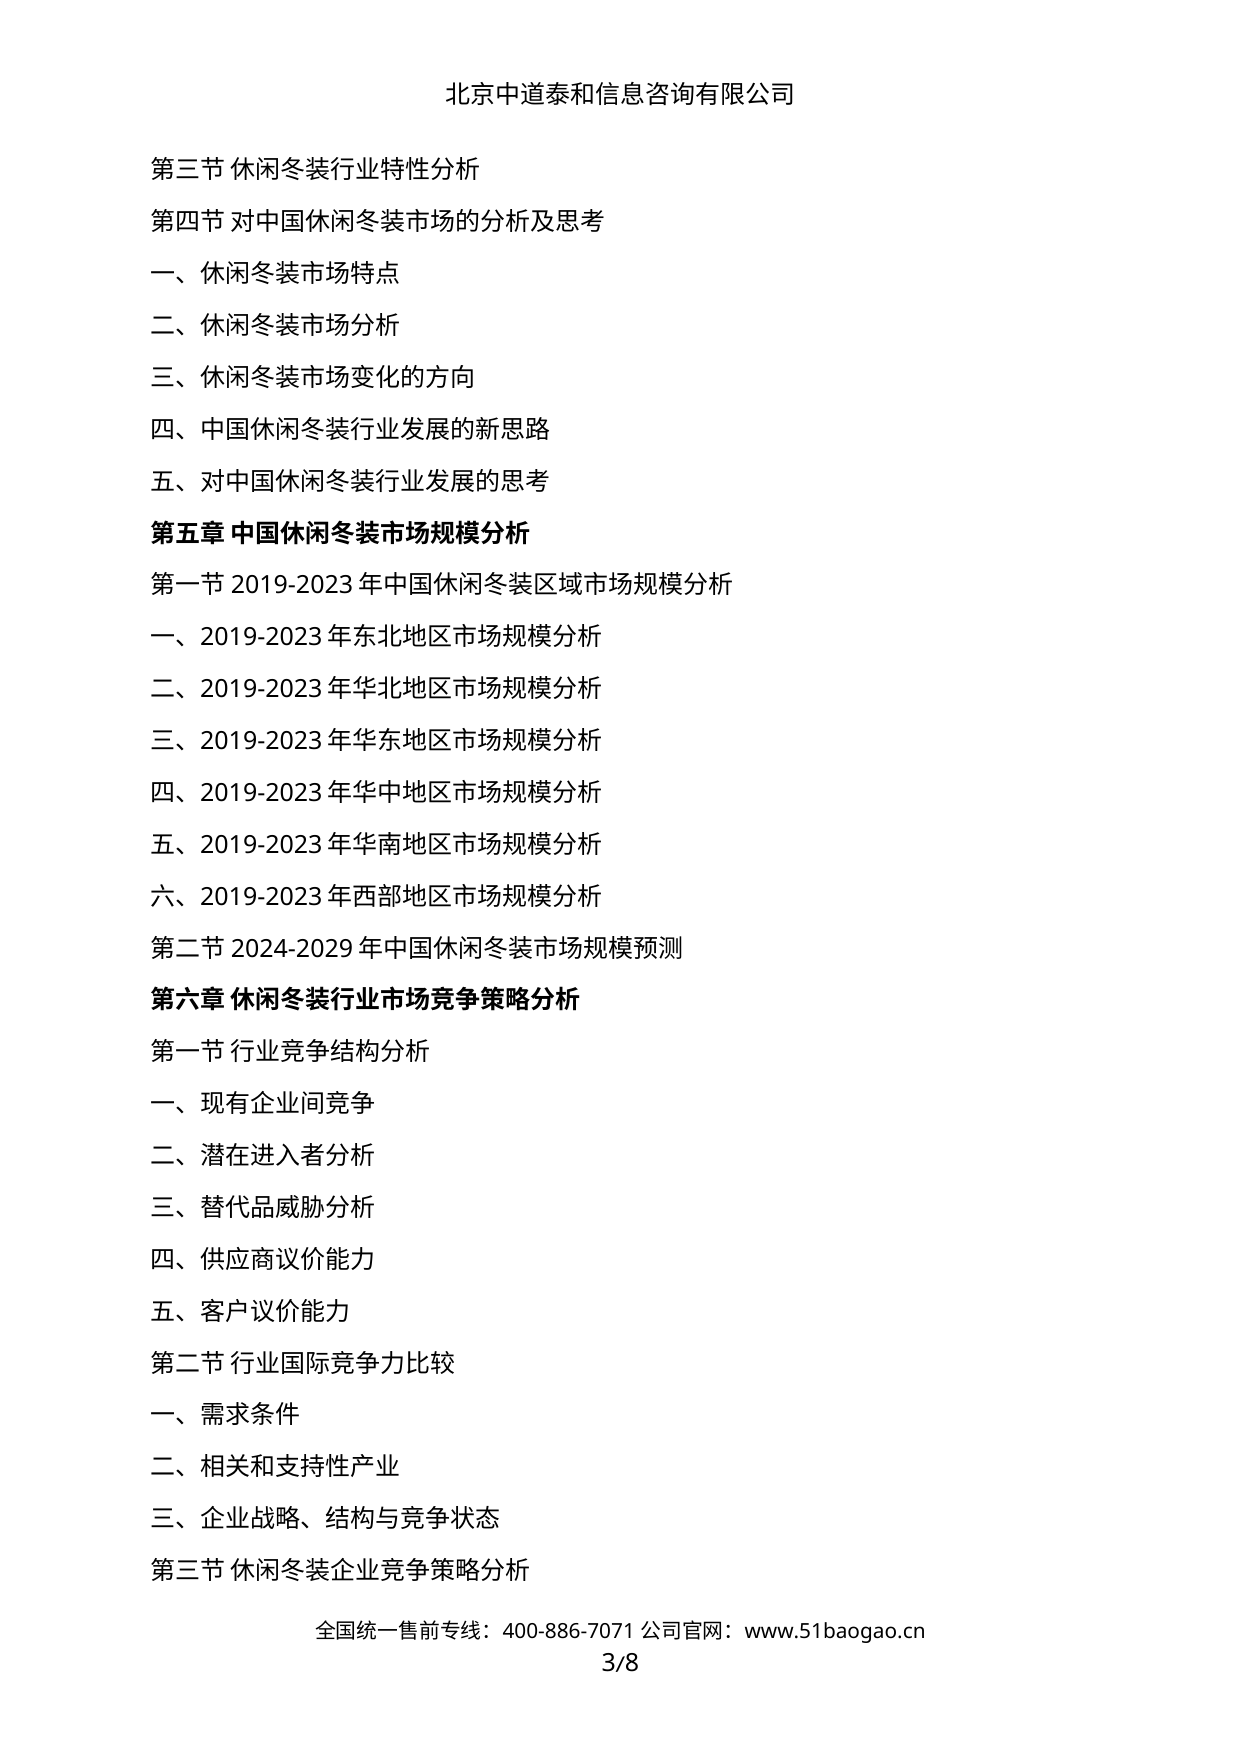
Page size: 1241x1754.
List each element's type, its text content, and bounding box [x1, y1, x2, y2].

text 三、企业战略、结构与竞争状态 [150, 1499, 1090, 1535]
text 第四节 对中国休闲冬装市场的分析及思考 [150, 202, 1090, 238]
text 第三节 休闲冬装企业竞争策略分析 [150, 1551, 1090, 1587]
text 三、休闲冬装市场变化的方向 [150, 357, 1090, 394]
text 五、客户议价能力 [150, 1291, 1090, 1327]
text 第五章 中国休闲冬装市场规模分析 [150, 513, 1090, 549]
text 二、休闲冬装市场分析 [150, 306, 1090, 342]
text 三、2019-2023年华东地区市场规模分析 [150, 721, 1090, 757]
text 五、对中国休闲冬装行业发展的思考 [150, 461, 1090, 497]
text 五、2019-2023年华南地区市场规模分析 [150, 824, 1090, 861]
text 第一节 行业竞争结构分析 [150, 1032, 1090, 1068]
text 四、2019-2023年华中地区市场规模分析 [150, 772, 1090, 809]
text 二、相关和支持性产业 [150, 1447, 1090, 1483]
text 四、中国休闲冬装行业发展的新思路 [150, 409, 1090, 446]
text 四、供应商议价能力 [150, 1239, 1090, 1276]
text 一、需求条件 [150, 1395, 1090, 1431]
text 第二节 行业国际竞争力比较 [150, 1343, 1090, 1379]
text 第三节 休闲冬装行业特性分析 [150, 150, 1090, 186]
text 第六章 休闲冬装行业市场竞争策略分析 [150, 980, 1090, 1016]
text 一、现有企业间竞争 [150, 1084, 1090, 1120]
text 一、休闲冬装市场特点 [150, 254, 1090, 290]
text 第一节 2019-2023年中国休闲冬装区域市场规模分析 [150, 565, 1090, 601]
text 二、2019-2023年华北地区市场规模分析 [150, 669, 1090, 705]
text 第二节 2024-2029年中国休闲冬装市场规模预测 [150, 928, 1090, 964]
text 一、2019-2023年东北地区市场规模分析 [150, 617, 1090, 653]
text 二、潜在进入者分析 [150, 1136, 1090, 1172]
text 六、2019-2023年西部地区市场规模分析 [150, 876, 1090, 912]
text 三、替代品威胁分析 [150, 1187, 1090, 1224]
